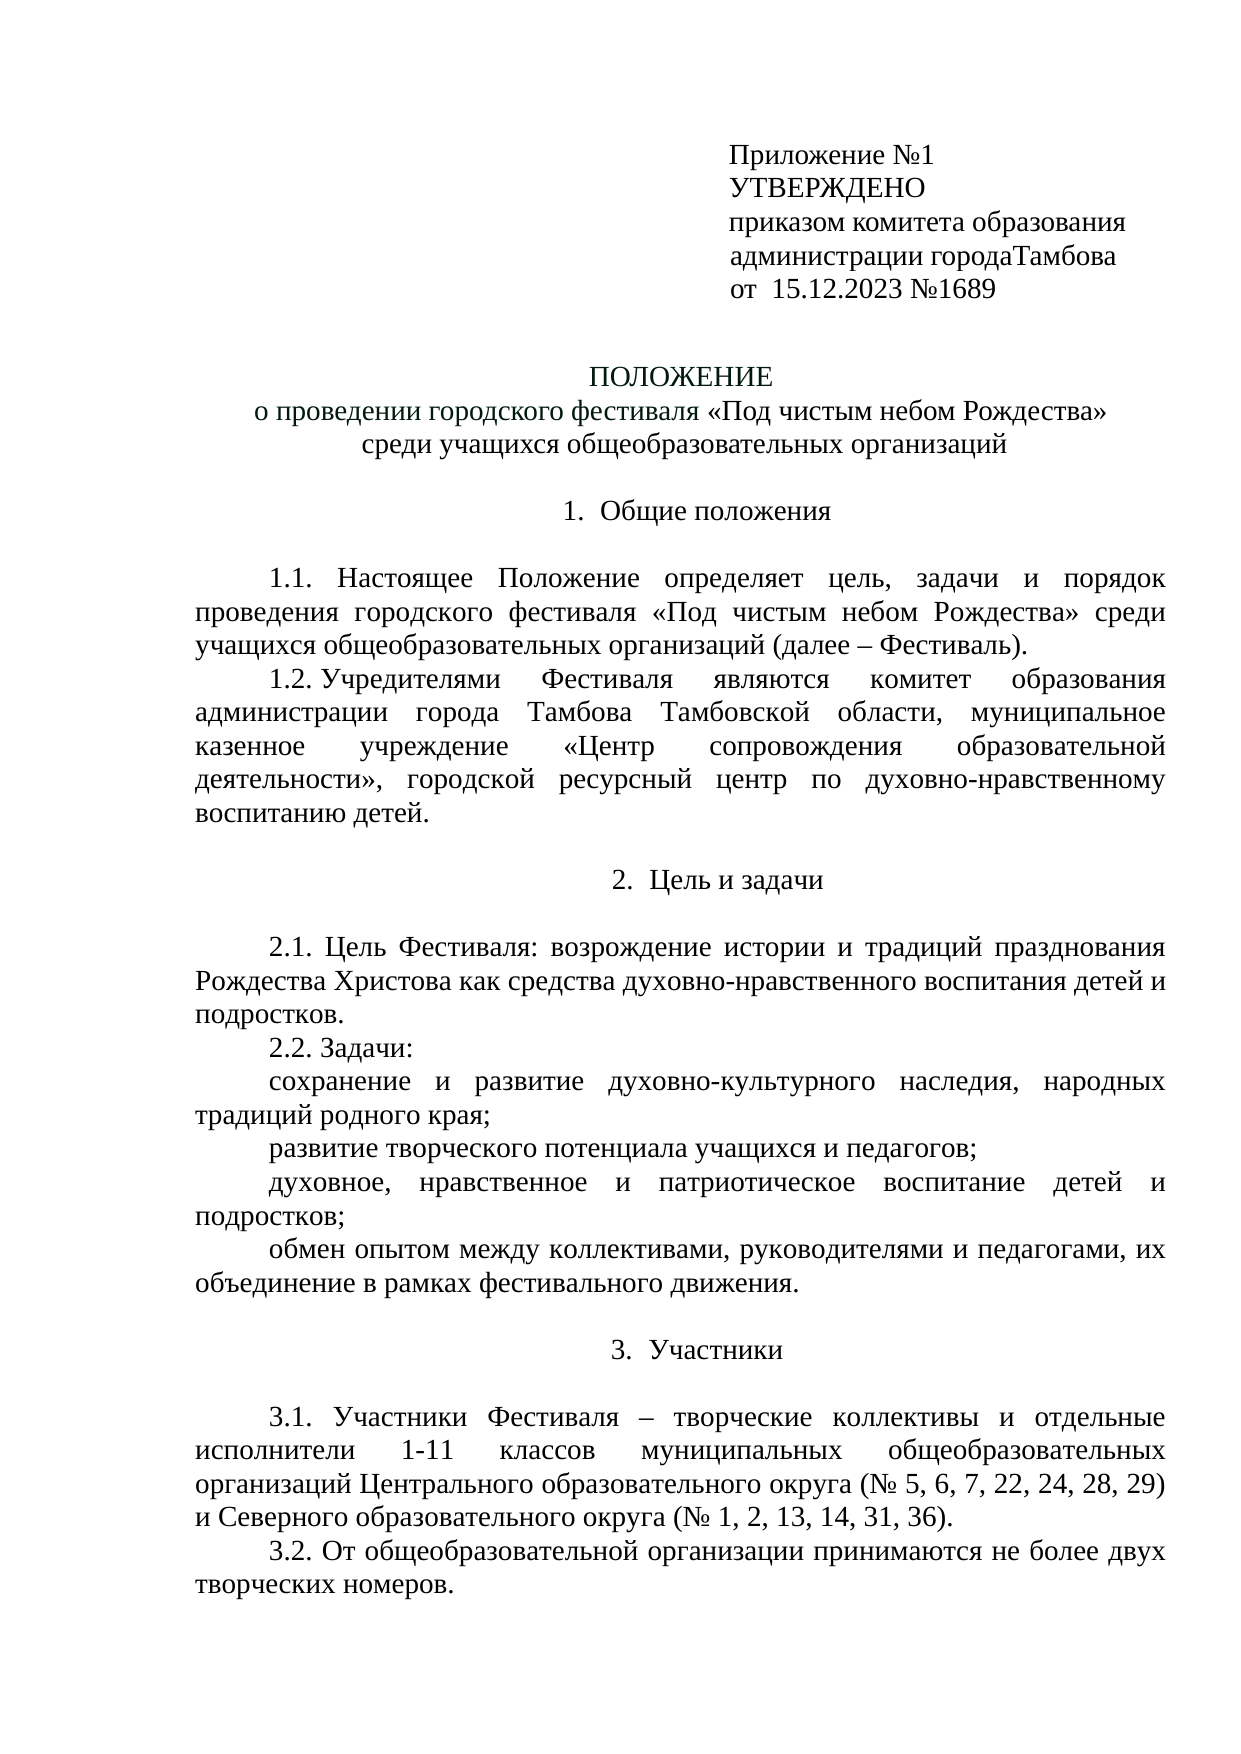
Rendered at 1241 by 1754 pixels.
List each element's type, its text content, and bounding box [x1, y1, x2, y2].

text духовное, нравственное и патриотическое воспитание детей и подростков; [195, 1164, 1167, 1231]
list Участники [269, 1332, 1125, 1365]
text среди учащихся общеобразовательных организаций [195, 426, 1167, 460]
text ПОЛОЖЕНИЕ [195, 359, 1167, 393]
text развитие творческого потенциала учащихся и педагогов; [195, 1131, 1167, 1164]
text 1.1. Настоящее Положение определяет цель, задачи и порядок проведения городского фестиваля «Под чистым небом Рождества» среди учащихся общеобразовательных организаций (далее – Фестиваль). [195, 560, 1167, 661]
list Общие положения [269, 493, 1125, 527]
table_header Приложение №1 УТВЕРЖДЕНО приказом комитета образования администрации городаТамбова от 15.12.2023 №1689 [718, 137, 1175, 331]
list Цель и задачи [269, 862, 1167, 896]
text о проведении городского фестиваля «Под чистым небом Рождества» [195, 393, 1167, 426]
text обмен опытом между коллективами, руководителями и педагогами, их объединение в рамках фестивального движения. [195, 1231, 1167, 1298]
text 1.2. Учредителями Фестиваля являются комитет образования администрации города Тамбова Тамбовской области, муниципальное казенное учреждение «Центр сопровождения образовательной деятельности», городской ресурсный центр по духовно-нравственному воспитанию детей. [195, 661, 1167, 829]
text 3.2. От общеобразовательной организации принимаются не более двух творческих номеров. [195, 1533, 1167, 1600]
text 3.1. Участники Фестиваля – творческие коллективы и отдельные исполнители 1-11 классов муниципальных общеобразовательных организаций Центрального образовательного округа (№ 5, 6, 7, 22, 24, 28, 29) и Северного образовательного округа (№ 1, 2, 13, 14, 31, 36). [195, 1399, 1167, 1533]
text 2.1. Цель Фестиваля: возрождение истории и традиций празднования Рождества Христова как средства духовно-нравственного воспитания детей и подростков. [195, 929, 1167, 1030]
text сохранение и развитие духовно-культурного наследия, народных традиций родного края; [195, 1063, 1167, 1131]
text 2.2. Задачи: [195, 1030, 1167, 1063]
